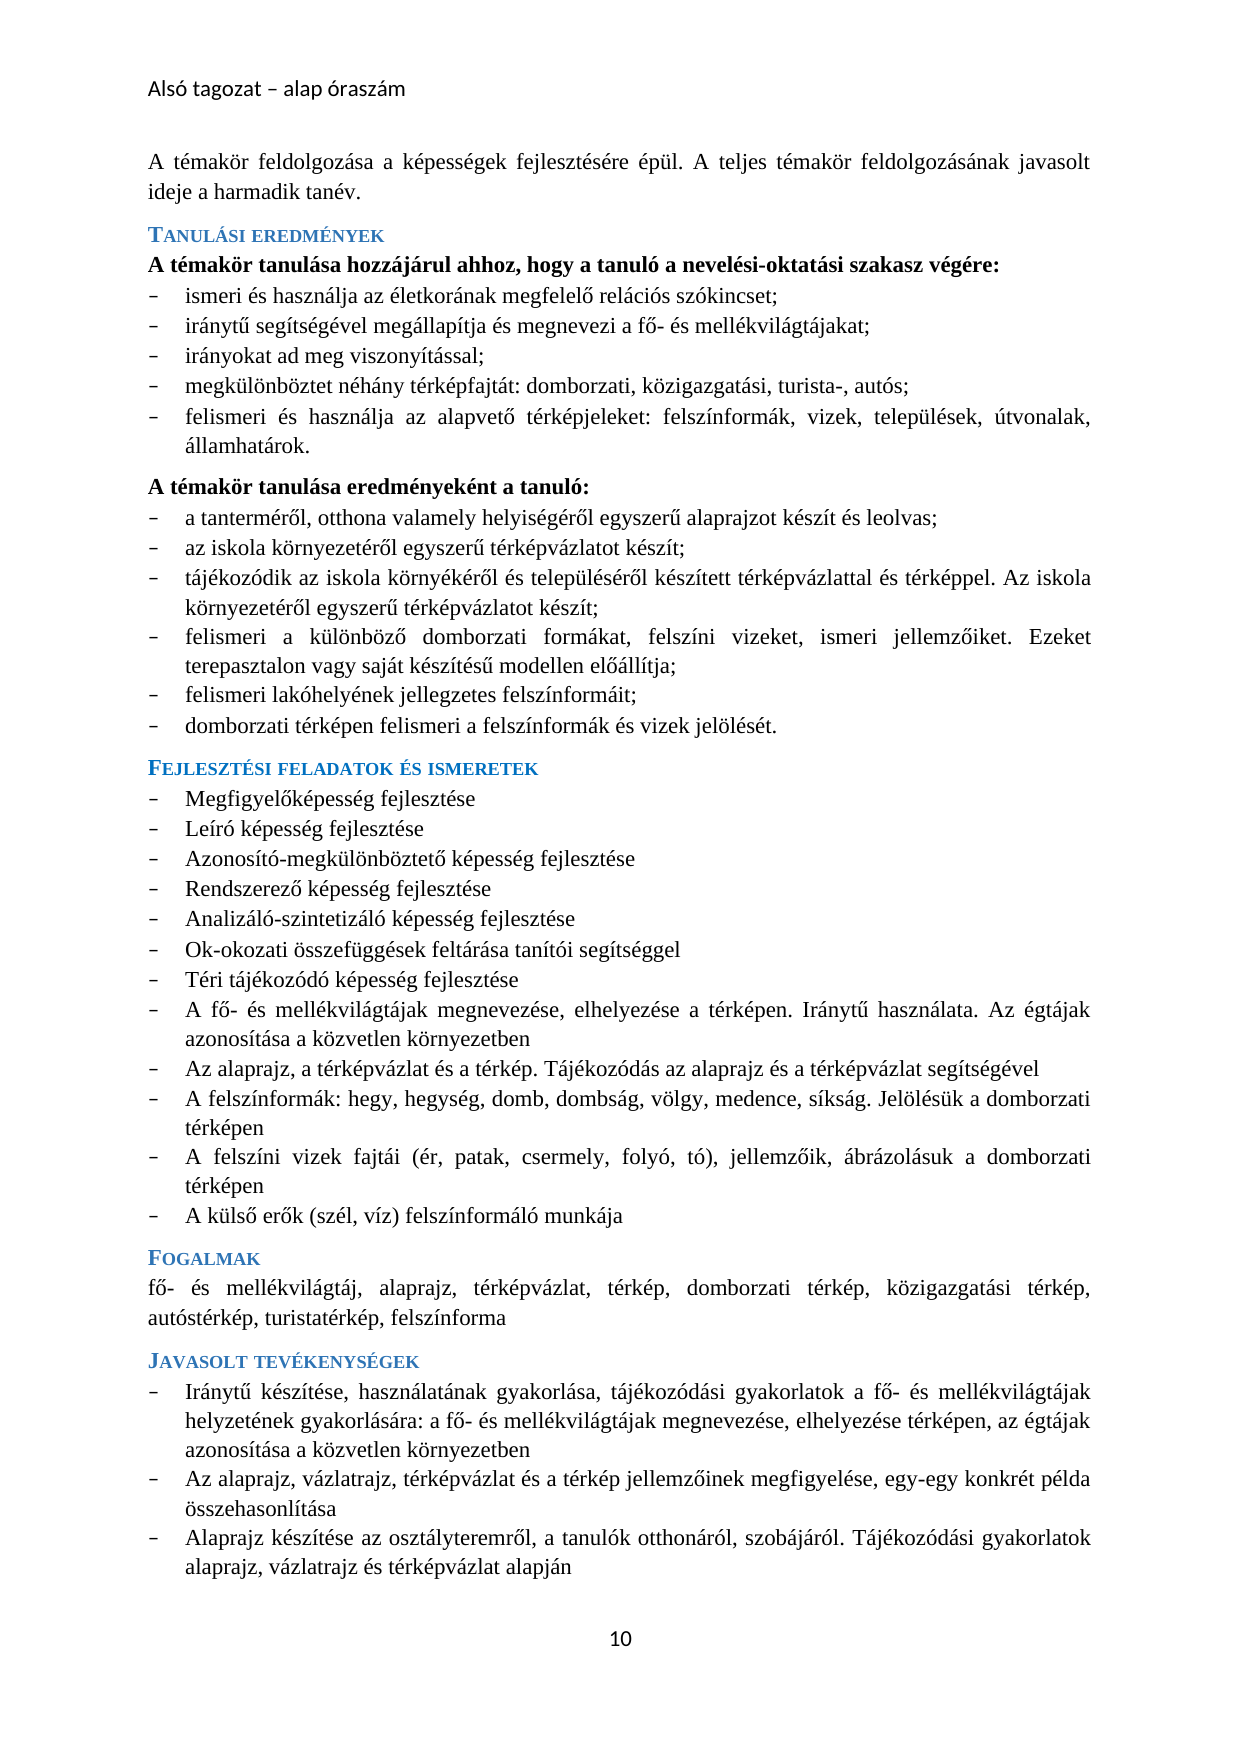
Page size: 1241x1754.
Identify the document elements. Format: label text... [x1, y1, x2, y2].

list Ok-okozati összefüggések feltárása tanítói segítséggel [148, 935, 1092, 963]
list Téri tájékozódó képesség fejlesztése [148, 965, 1092, 993]
list Megfigyelőképesség fejlesztése [148, 784, 1092, 812]
text A témakör feldolgozása a képességek fejlesztésére épül. A teljes témakör feldolgozásának javasolt ideje a harmadik tanév. [148, 148, 1092, 204]
list ismeri és használja az életkorának megfelelő relációs szókincset; [148, 281, 1092, 309]
list Analizáló-szintetizáló képesség fejlesztése [148, 904, 1092, 933]
list az iskola környezetéről egyszerű térképvázlatot készít; [148, 533, 1092, 561]
list Alaprajz készítése az osztályteremről, a tanulók otthonáról, szobájáról. Tájékozódási gyakorlatok alaprajz, vázlatrajz és térképvázlat alapján [148, 1523, 1092, 1579]
list A fő- és mellékvilágtájak megnevezése, elhelyezése a térképen. Iránytű használata. Az égtájak azonosítása a közvetlen környezetben [148, 995, 1092, 1052]
list megkülönböztet néhány térképfajtát: domborzati, közigazgatási, turista-, autós; [148, 372, 1092, 400]
list felismeri a különböző domborzati formákat, felszíni vizeket, ismeri jellemzőiket. Ezeket terepasztalon vagy saját készítésű modellen előállítja; [148, 622, 1092, 678]
list domborzati térképen felismeri a felszínformák és vizek jelölését. [148, 711, 1092, 739]
text A témakör tanulása hozzájárul ahhoz, hogy a tanuló a nevelési-oktatási szakasz végére: [148, 251, 1092, 277]
list Azonosító-megkülönböztető képesség fejlesztése [148, 844, 1092, 872]
text Fejlesztési feladatok és ismeretek [148, 753, 1092, 780]
list a tanterméről, otthona valamely helyiségéről egyszerű alaprajzot készít és leolvas; [148, 503, 1092, 531]
list Az alaprajz, vázlatrajz, térképvázlat és a térkép jellemzőinek megfigyelése, egy-egy konkrét példa összehasonlítása [148, 1464, 1092, 1521]
list Rendszerező képesség fejlesztése [148, 874, 1092, 902]
list felismeri és használja az alapvető térképjeleket: felszínformák, vizek, települések, útvonalak, államhatárok. [148, 402, 1092, 458]
list tájékozódik az iskola környékéről és településéről készített térképvázlattal és térképpel. Az iskola környezetéről egyszerű térképvázlatot készít; [148, 563, 1092, 620]
list irányokat ad meg viszonyítással; [148, 341, 1092, 369]
list A felszíni vizek fajtái (ér, patak, csermely, folyó, tó), jellemzőik, ábrázolásuk a domborzati térképen [148, 1142, 1092, 1199]
list A felszínformák: hegy, hegység, domb, dombság, völgy, medence, síkság. Jelölésük a domborzati térképen [148, 1084, 1092, 1140]
text fő- és mellékvilágtáj, alaprajz, térképvázlat, térkép, domborzati térkép, közigazgatási térkép, autóstérkép, turistatérkép, felszínforma [148, 1274, 1092, 1331]
text Fogalmak [148, 1244, 1092, 1270]
list felismeri lakóhelyének jellegzetes felszínformáit; [148, 681, 1092, 709]
list A külső erők (szél, víz) felszínformáló munkája [148, 1201, 1092, 1229]
list Iránytű készítése, használatának gyakorlása, tájékozódási gyakorlatok a fő- és mellékvilágtájak helyzetének gyakorlására: a fő- és mellékvilágtájak megnevezése, elhelyezése térképen, az égtájak azonosítása a közvetlen környezetben [148, 1377, 1092, 1462]
text A témakör tanulása eredményeként a tanuló: [148, 473, 1092, 499]
text Tanulási eredmények [148, 221, 1092, 247]
list iránytű segítségével megállapítja és megnevezi a fő- és mellékvilágtájakat; [148, 311, 1092, 339]
text Javasolt tevékenységek [148, 1347, 1092, 1373]
list Az alaprajz, a térképvázlat és a térkép. Tájékozódás az alaprajz és a térképvázlat segítségével [148, 1054, 1092, 1082]
list Leíró képesség fejlesztése [148, 814, 1092, 842]
